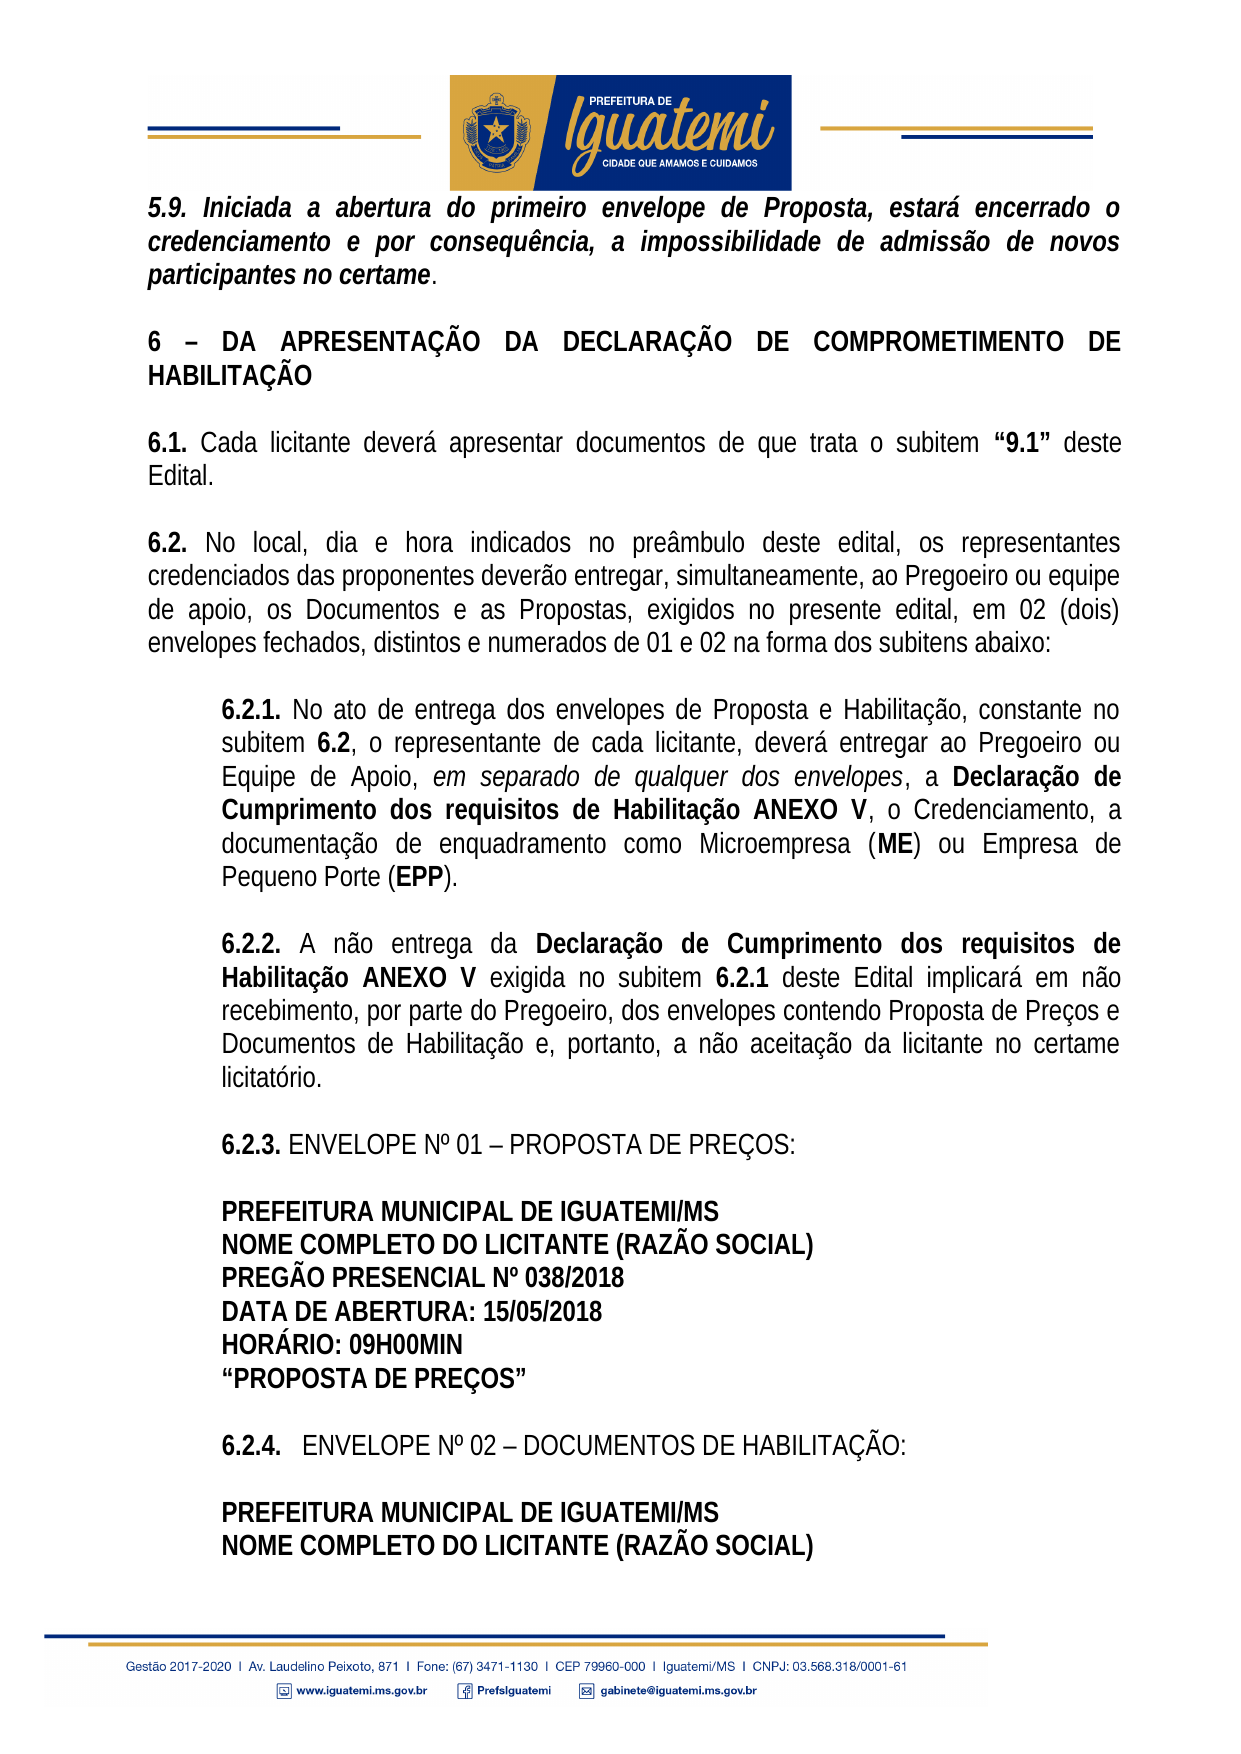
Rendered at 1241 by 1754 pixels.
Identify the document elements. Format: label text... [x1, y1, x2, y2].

text PREFEITURA MUNICIPAL DE IGUATEMI/MS [221, 1194, 1122, 1227]
text NOME COMPLETO DO LICITANTE (RAZÃO SOCIAL) [221, 1227, 1122, 1261]
list ENVELOPE Nº 02 – DOCUMENTOS DE HABILITAÇÃO: [222, 1428, 1122, 1461]
subtitle HORÁRIO: 09H00MIN [221, 1327, 1122, 1361]
text 6.2. No local, dia e hora indicados no preâmbulo deste edital, os representantes credenciados das proponentes deverão entregar, simultaneamente, ao Pregoeiro ou equipe de apoio, os Documentos e as Propostas, exigidos no presente edital, em 02 (dois) envelopes fechados, distintos e numerados de 01 e 02 na forma dos subitens abaixo: [148, 525, 1122, 659]
text 5.9. Iniciada a abertura do primeiro envelope de Proposta, estará encerrado o credenciamento e por consequência, a impossibilidade de admissão de novos participantes no certame. [148, 191, 1122, 291]
text 6.1. Cada licitante deverá apresentar documentos de que trata o subitem “9.1” deste Edital. [148, 425, 1122, 492]
text 6 – DA APRESENTAÇÃO DA DECLARAÇÃO DE COMPROMETIMENTO DE HABILITAÇÃO [148, 324, 1122, 391]
text NOME COMPLETO DO LICITANTE (RAZÃO SOCIAL) [221, 1528, 1122, 1562]
subtitle PREGÃO PRESENCIAL Nº 038/2018 [221, 1261, 1122, 1294]
picture [44, 1628, 988, 1707]
text 6.2.2. A não entrega da Declaração de Cumprimento dos requisitos de Habilitação ANEXO V exigida no subitem 6.2.1 deste Edital implicará em não recebimento, por parte do Pregoeiro, dos envelopes contendo Proposta de Preços e Documentos de Habilitação e, portanto, a não aceitação da licitante no certame licitatório. [221, 926, 1122, 1093]
text DATA DE ABERTURA: 15/05/2018 [221, 1294, 1122, 1327]
text PREFEITURA MUNICIPAL DE IGUATEMI/MS [221, 1495, 1122, 1528]
text 6.2.1. No ato de entrega dos envelopes de Proposta e Habilitação, constante no subitem 6.2, o representante de cada licitante, deverá entregar ao Pregoeiro ou Equipe de Apoio, em separado de qualquer dos envelopes, a Declaração de Cumprimento dos requisitos de Habilitação ANEXO V, o Credenciamento, a documentação de enquadramento como Microempresa (ME) ou Empresa de Pequeno Porte (EPP). [221, 692, 1122, 893]
text 6.2.3. ENVELOPE Nº 01 – PROPOSTA DE PREÇOS: [221, 1127, 1122, 1160]
text “PROPOSTA DE PREÇOS” [221, 1361, 1122, 1394]
picture [147, 75, 1093, 191]
